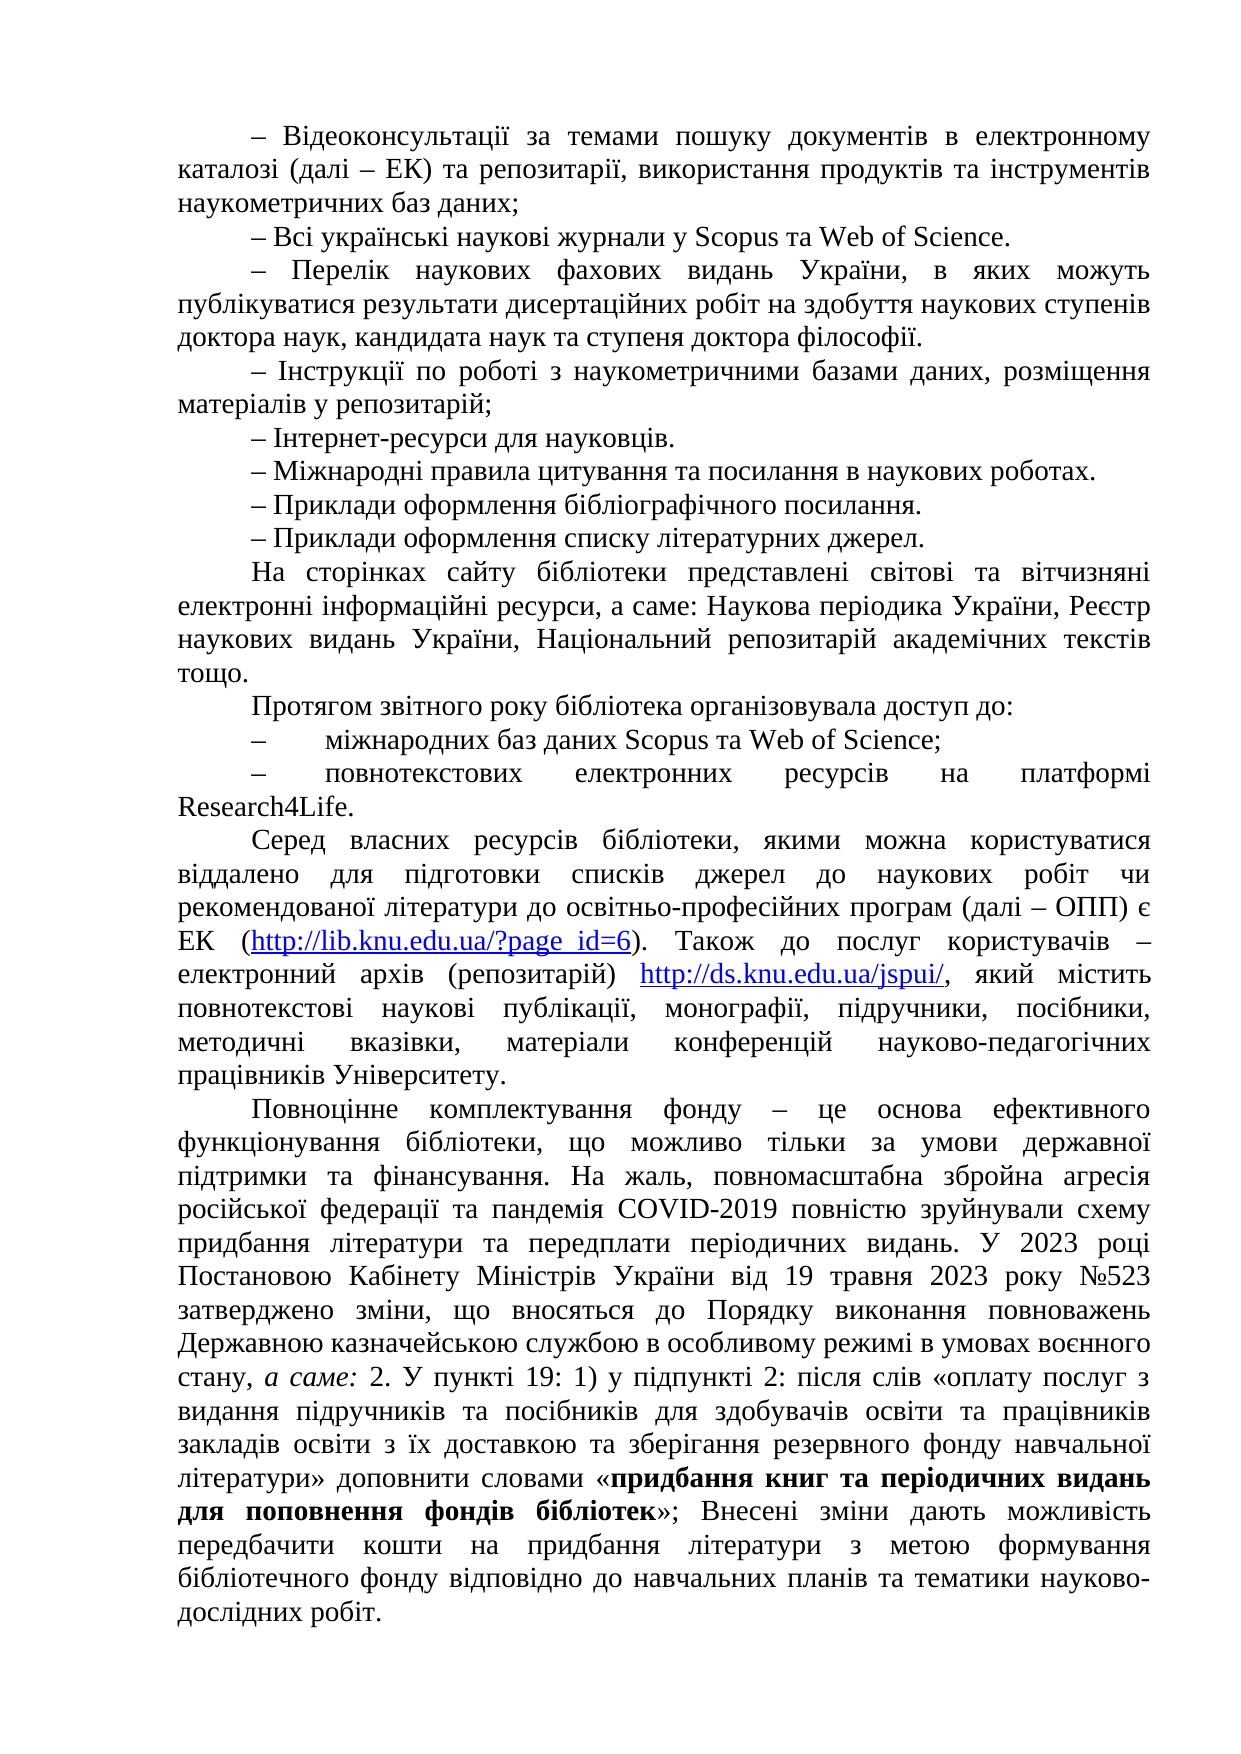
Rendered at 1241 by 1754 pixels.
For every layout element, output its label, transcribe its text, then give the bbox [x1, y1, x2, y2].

text – Відеоконсультації за темами пошуку документів в електронному каталозі (далі – ЕК) та репозитарії, використання продуктів та інструментів наукометричних баз даних; [177, 118, 1152, 219]
text – Інструкції по роботі з наукометричними базами даних, розміщення матеріалів у репозитарій; [177, 353, 1152, 420]
text – Всі українські наукові журнали у Scopus та Web of Science. [177, 219, 1152, 252]
list повнотекстових електронних ресурсів на платформі Research4Life. [177, 755, 1152, 822]
text Повноцінне комплектування фонду – це основа ефективного функціонування бібліотеки, що можливо тільки за умови державної підтримки та фінансування. На жаль, повномасштабна збройна агресія російської федерації та пандемія COVID-2019 повністю зруйнували схему придбання літератури та передплати періодичних видань. У 2023 році Постановою Кабінету Міністрів України від 19 травня 2023 року №523 затверджено зміни, що вносяться до Порядку виконання повноважень Державною казначейською службою в особливому режимі в умовах воєнного стану, а саме: 2. У пункті 19: 1) у підпункті 2: після слів «оплату послуг з видання підручників та посібників для здобувачів освіти та працівників закладів освіти з їх доставкою та зберігання резервного фонду навчальної літератури» доповнити словами «придбання книг та періодичних видань для поповнення фондів бібліотек»; Внесені зміни дають можливість передбачити кошти на придбання літератури з метою формування бібліотечного фонду відповідно до навчальних планів та тематики науково-дослідних робіт. [177, 1091, 1152, 1627]
text – Міжнародні правила цитування та посилання в наукових роботах. [177, 453, 1152, 487]
text Протягом звітного року бібліотека організовувала доступ до: [177, 688, 1152, 722]
text Серед власних ресурсів бібліотеки, якими можна користуватися віддалено для підготовки списків джерел до наукових робіт чи рекомендованої літератури до освітньо-професійних програм (далі – ОПП) є ЕК (http://lib.knu.edu.ua/?page_id=6). Також до послуг користувачів – електронний архів (репозитарій) http://ds.knu.edu.ua/jspui/, який містить повнотекстові наукові публікації, монографії, підручники, посібники, методичні вказівки, матеріали конференцій науково-педагогічних працівників Університету. [177, 822, 1152, 1091]
text – Приклади оформлення бібліографічного посилання. [177, 487, 1152, 521]
list міжнародних баз даних Scopus та Web of Science; [177, 722, 1152, 755]
text – Інтернет-ресурси для науковців. [177, 420, 1152, 453]
text На сторінках сайту бібліотеки представлені світові та вітчизняні електронні інформаційні ресурси, а саме: Наукова періодика України, Реєстр наукових видань України, Національний репозитарій академічних текстів тощо. [177, 554, 1152, 688]
text – Приклади оформлення списку літературних джерел. [177, 521, 1152, 554]
text – Перелік наукових фахових видань України, в яких можуть публікуватися результати дисертаційних робіт на здобуття наукових ступенів доктора наук, кандидата наук та ступеня доктора філософії. [177, 252, 1152, 353]
